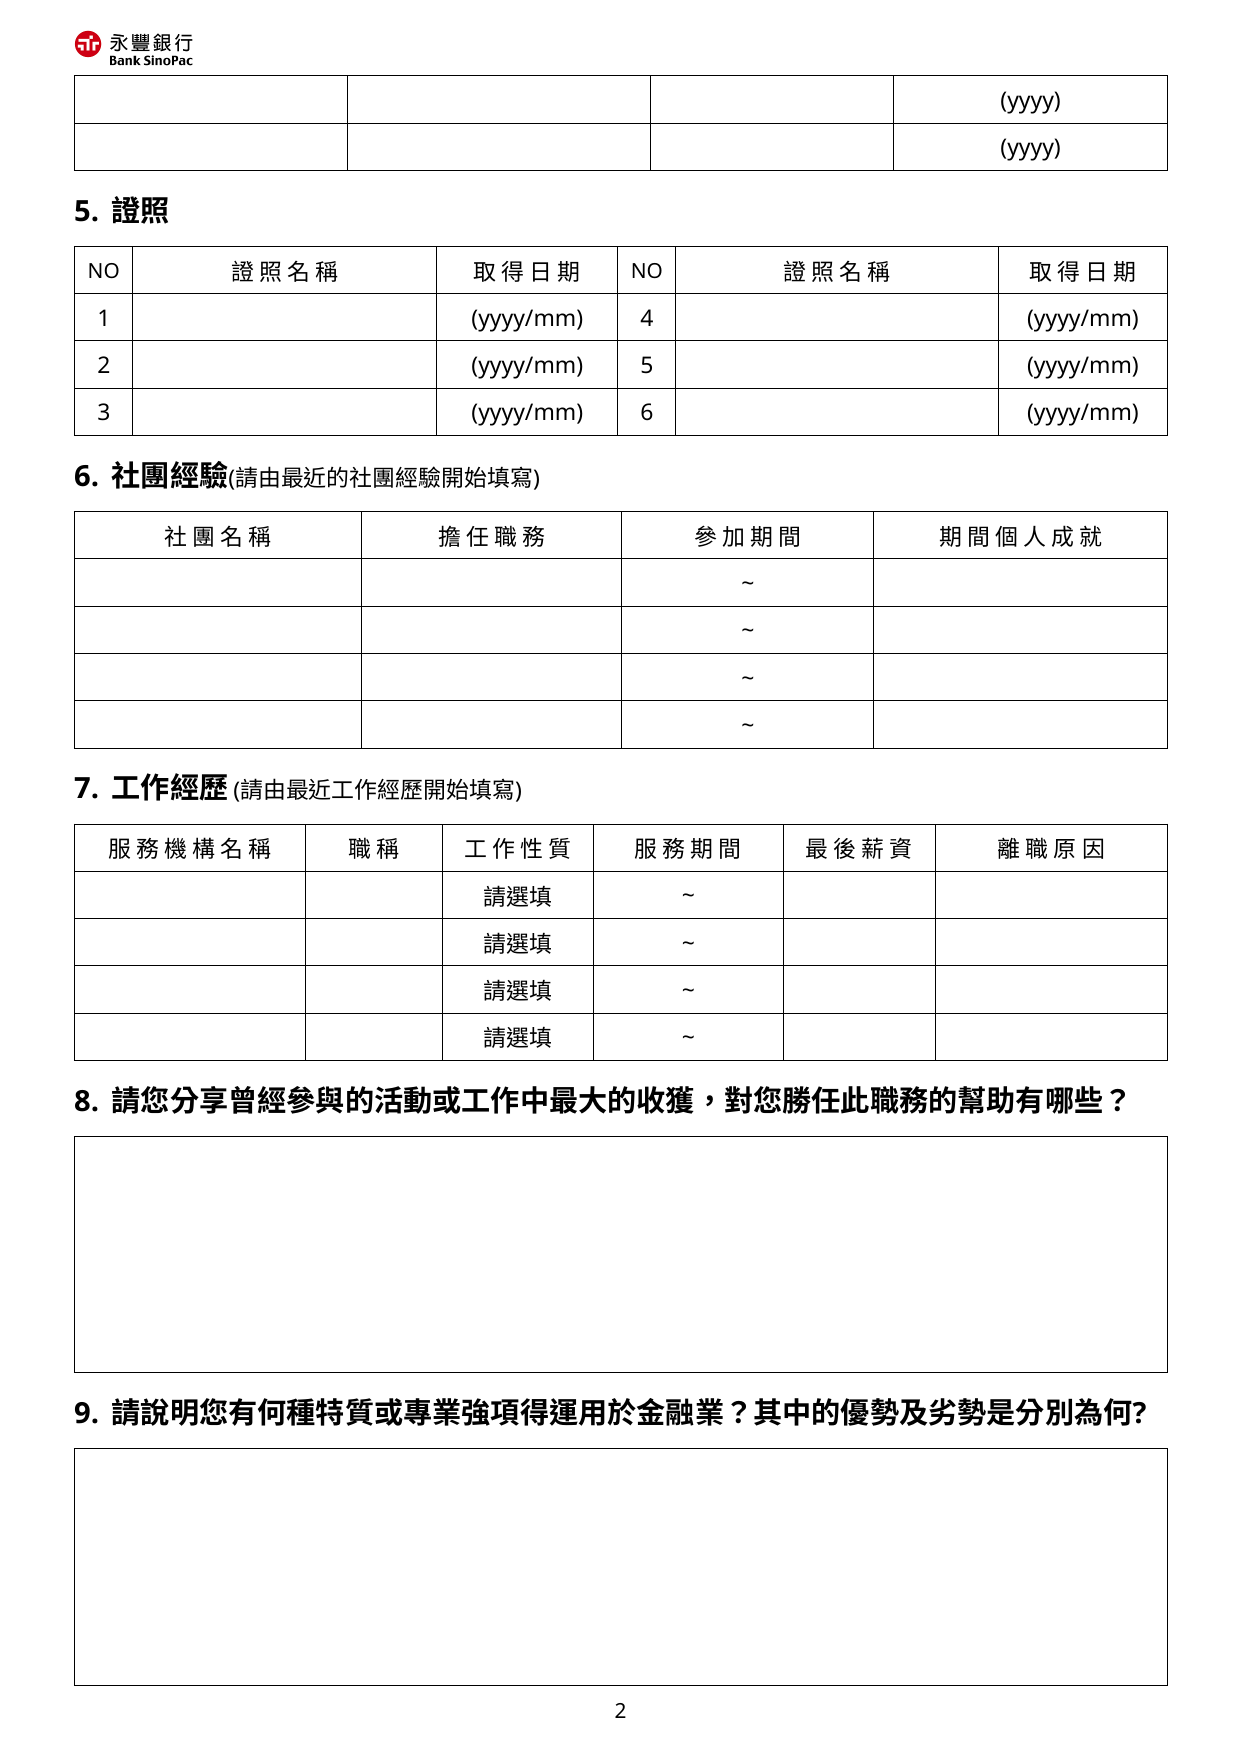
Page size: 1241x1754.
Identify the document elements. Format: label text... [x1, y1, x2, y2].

table_cell 5 [618, 341, 675, 388]
list 請說明您有何種特質或專業強項得運用於金融業？其中的優勢及劣勢是分別為何? [74, 1373, 1167, 1448]
table_cell [306, 872, 442, 918]
table_cell ~ [594, 1014, 783, 1060]
table_header 擔 任 職 務 [362, 512, 621, 558]
table_cell [362, 607, 621, 653]
table_cell [306, 919, 442, 965]
table_cell [75, 701, 361, 747]
table_cell 2 [75, 341, 132, 388]
table_header NO [618, 247, 675, 293]
table_cell [306, 1014, 442, 1060]
table_cell [75, 654, 361, 700]
list 請您分享曾經參與的活動或工作中最大的收獲，對您勝任此職務的幫助有哪些？ [74, 1061, 1167, 1136]
list 社團經驗(請由最近的社團經驗開始填寫) [74, 436, 1167, 511]
table_header 社 團 名 稱 [75, 512, 361, 558]
table_cell [936, 1014, 1167, 1060]
table_cell [443, 1014, 593, 1060]
table_cell [936, 966, 1167, 1013]
table_cell ~ [622, 607, 873, 653]
table_cell [75, 1014, 305, 1060]
table_cell [443, 872, 593, 918]
table_header 服 務 期 間 [594, 825, 783, 871]
table_cell ~ [594, 872, 783, 918]
table_cell [874, 654, 1167, 700]
table_cell [651, 76, 893, 122]
table_cell [676, 294, 998, 340]
table_cell [75, 124, 347, 170]
table_cell [306, 966, 442, 1013]
table_cell [348, 124, 650, 170]
table_cell [784, 919, 935, 965]
table_cell [936, 919, 1167, 965]
table_header [75, 1449, 1167, 1684]
table_cell [75, 76, 347, 122]
table_header 工 作 性 質 [443, 825, 593, 871]
table_cell [936, 872, 1167, 918]
table_cell [443, 966, 593, 1013]
table_cell [133, 341, 436, 388]
table_cell ~ [622, 701, 873, 747]
table_header NO [75, 247, 132, 293]
table_cell ~ [622, 559, 873, 606]
table_header 證 照 名 稱 [133, 247, 436, 293]
table_header 期 間 個 人 成 就 [874, 512, 1167, 558]
table_header 參 加 期 間 [622, 512, 873, 558]
table_cell 6 [618, 389, 675, 435]
picture [73, 29, 195, 67]
table_cell [676, 341, 998, 388]
table_cell [874, 559, 1167, 606]
list 工作經歷 (請由最近工作經歷開始填寫) [74, 749, 1167, 823]
table_cell [75, 919, 305, 965]
table_cell [784, 966, 935, 1013]
table_header 最 後 薪 資 [784, 825, 935, 871]
table_header 證 照 名 稱 [676, 247, 998, 293]
table_cell [443, 919, 593, 965]
table_header 離 職 原 因 [936, 825, 1167, 871]
table_cell [784, 1014, 935, 1060]
table_header 服 務 機 構 名 稱 [75, 825, 305, 871]
table_cell [133, 389, 436, 435]
table_cell 1 [75, 294, 132, 340]
list 證照 [74, 171, 1167, 246]
table_cell ~ [594, 919, 783, 965]
table_cell ~ [622, 654, 873, 700]
table_cell [75, 872, 305, 918]
table_cell [651, 124, 893, 170]
table_header 職 稱 [306, 825, 442, 871]
table_cell 3 [75, 389, 132, 435]
table_cell [362, 654, 621, 700]
table_header 取 得 日 期 [437, 247, 617, 293]
table_cell [874, 701, 1167, 747]
table_cell [676, 389, 998, 435]
table_cell [133, 294, 436, 340]
table_cell [874, 607, 1167, 653]
table_cell [784, 872, 935, 918]
table_cell [75, 966, 305, 1013]
table_cell [75, 559, 361, 606]
table_cell [75, 607, 361, 653]
table_cell 4 [618, 294, 675, 340]
table_header [75, 1137, 1167, 1372]
table_cell [362, 701, 621, 747]
table_cell [348, 76, 650, 122]
table_cell ~ [594, 966, 783, 1013]
table_cell [362, 559, 621, 606]
table_header 取 得 日 期 [999, 247, 1167, 293]
